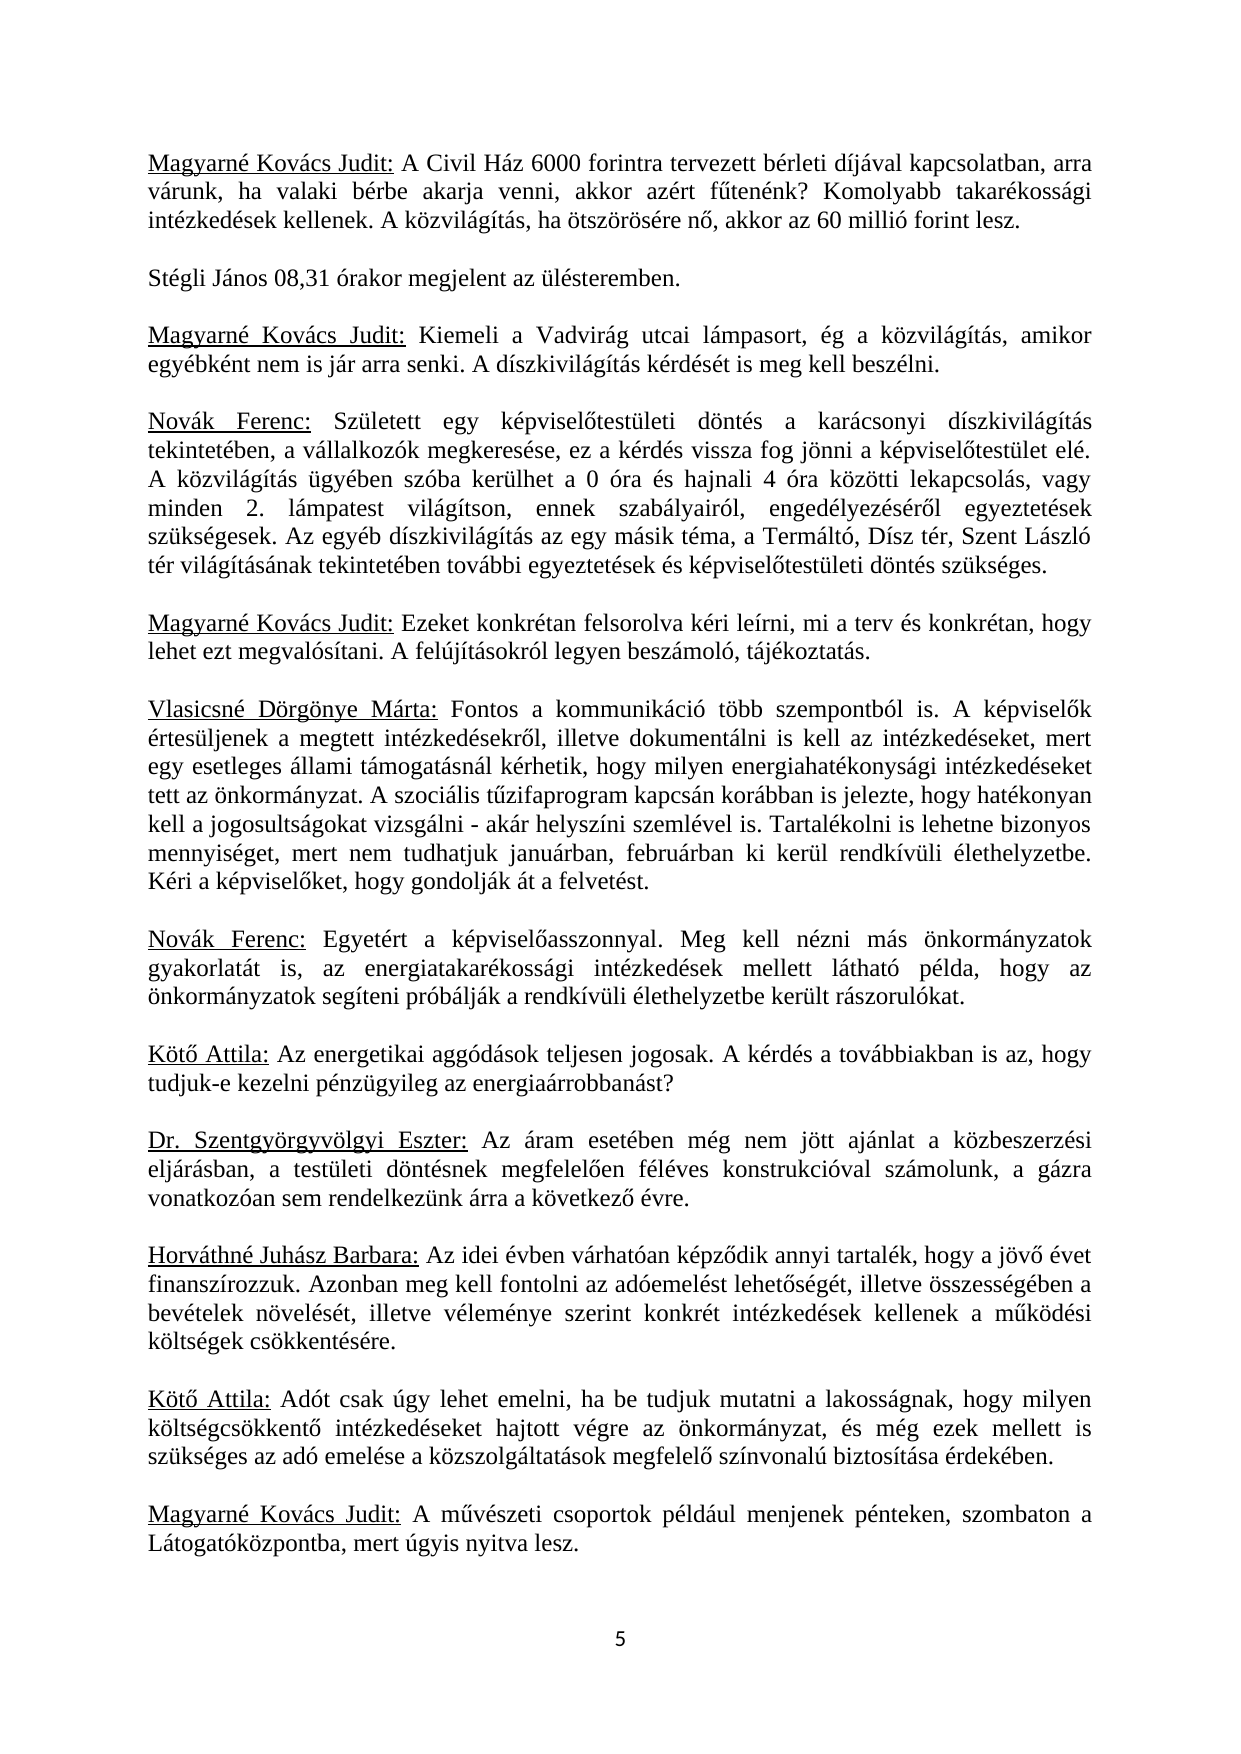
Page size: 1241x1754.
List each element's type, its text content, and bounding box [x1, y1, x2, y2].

text Magyarné Kovács Judit: A Civil Ház 6000 forintra tervezett bérleti díjával kapcsolatban, arra várunk, ha valaki bérbe akarja venni, akkor azért fűtenénk? Komolyabb takarékossági intézkedések kellenek. A közvilágítás, ha ötszörösére nő, akkor az 60 millió forint lesz. [148, 148, 1093, 234]
text Stégli János 08,31 órakor megjelent az ülésteremben. [148, 263, 1093, 291]
text Novák Ferenc: Egyetért a képviselőasszonnyal. Meg kell nézni más önkormányzatok gyakorlatát is, az energiatakarékossági intézkedések mellett látható példa, hogy az önkormányzatok segíteni próbálják a rendkívüli élethelyzetbe került rászorulókat. [148, 924, 1093, 1010]
text Magyarné Kovács Judit: A művészeti csoportok például menjenek pénteken, szombaton a Látogatóközpontba, mert úgyis nyitva lesz. [148, 1499, 1093, 1556]
text Novák Ferenc: Született egy képviselőtestületi döntés a karácsonyi díszkivilágítás tekintetében, a vállalkozók megkeresése, ez a kérdés vissza fog jönni a képviselőtestület elé. A közvilágítás ügyében szóba kerülhet a 0 óra és hajnali 4 óra közötti lekapcsolás, vagy minden 2. lámpatest világítson, ennek szabályairól, engedélyezéséről egyeztetések szükségesek. Az egyéb díszkivilágítás az egy másik téma, a Termáltó, Dísz tér, Szent László tér világításának tekintetében további egyeztetések és képviselőtestületi döntés szükséges. [148, 406, 1093, 579]
text Magyarné Kovács Judit: Ezeket konkrétan felsorolva kéri leírni, mi a terv és konkrétan, hogy lehet ezt megvalósítani. A felújításokról legyen beszámoló, tájékoztatás. [148, 608, 1093, 665]
text Horváthné Juhász Barbara: Az idei évben várhatóan képződik annyi tartalék, hogy a jövő évet finanszírozzuk. Azonban meg kell fontolni az adóemelést lehetőségét, illetve összességében a bevételek növelését, illetve véleménye szerint konkrét intézkedések kellenek a működési költségek csökkentésére. [148, 1240, 1093, 1355]
text Kötő Attila: Adót csak úgy lehet emelni, ha be tudjuk mutatni a lakosságnak, hogy milyen költségcsökkentő intézkedéseket hajtott végre az önkormányzat, és még ezek mellett is szükséges az adó emelése a közszolgáltatások megfelelő színvonalú biztosítása érdekében. [148, 1384, 1093, 1470]
text Dr. Szentgyörgyvölgyi Eszter: Az áram esetében még nem jött ajánlat a közbeszerzési eljárásban, a testületi döntésnek megfelelően féléves konstrukcióval számolunk, a gázra vonatkozóan sem rendelkezünk árra a következő évre. [148, 1125, 1093, 1211]
text Magyarné Kovács Judit: Kiemeli a Vadvirág utcai lámpasort, ég a közvilágítás, amikor egyébként nem is jár arra senki. A díszkivilágítás kérdését is meg kell beszélni. [148, 320, 1093, 378]
text Kötő Attila: Az energetikai aggódások teljesen jogosak. A kérdés a továbbiakban is az, hogy tudjuk-e kezelni pénzügyileg az energiaárrobbanást? [148, 1039, 1093, 1096]
text Vlasicsné Dörgönye Márta: Fontos a kommunikáció több szempontból is. A képviselők értesüljenek a megtett intézkedésekről, illetve dokumentálni is kell az intézkedéseket, mert egy esetleges állami támogatásnál kérhetik, hogy milyen energiahatékonysági intézkedéseket tett az önkormányzat. A szociális tűzifaprogram kapcsán korábban is jelezte, hogy hatékonyan kell a jogosultságokat vizsgálni - akár helyszíni szemlével is. Tartalékolni is lehetne bizonyos mennyiséget, mert nem tudhatjuk januárban, februárban ki kerül rendkívüli élethelyzetbe. Kéri a képviselőket, hogy gondolják át a felvetést. [148, 694, 1093, 895]
